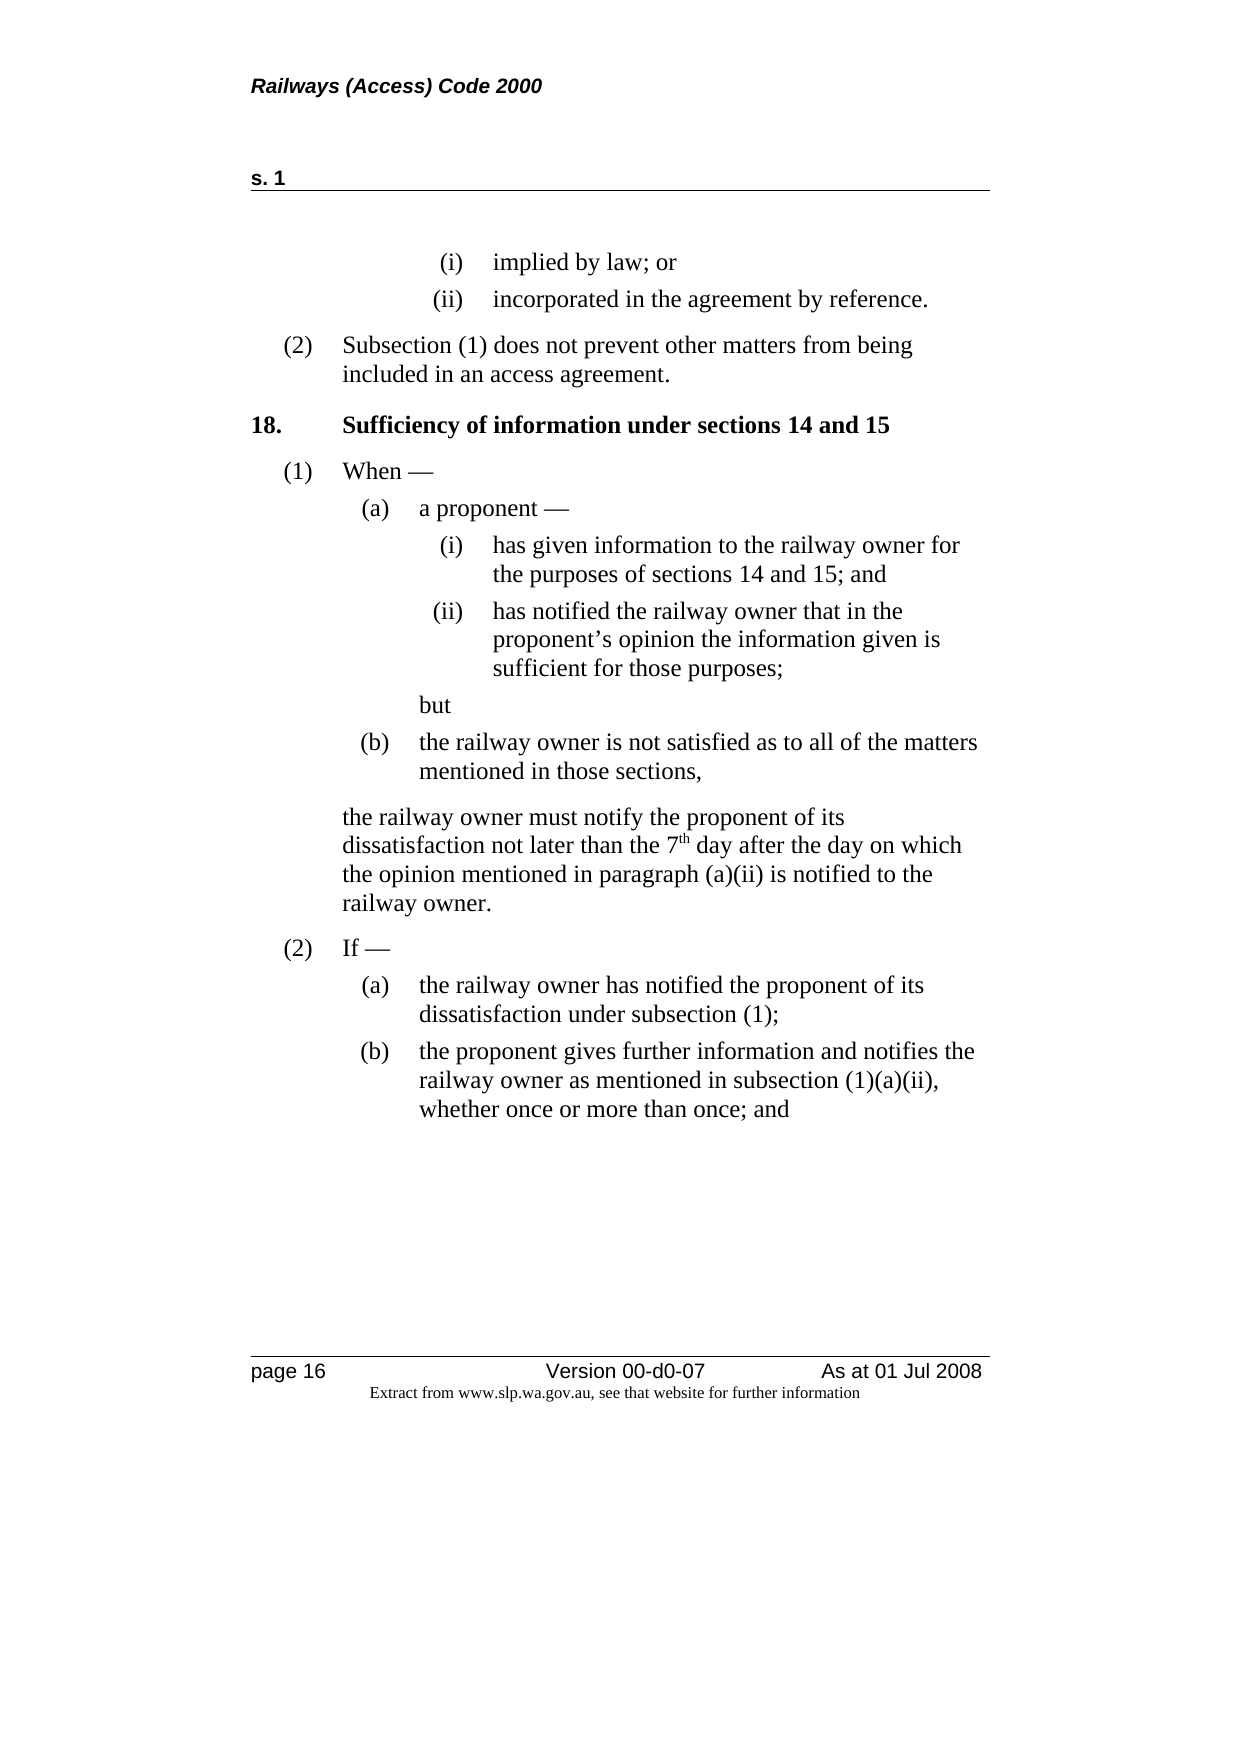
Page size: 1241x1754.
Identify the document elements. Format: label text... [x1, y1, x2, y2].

text (2) If — [251, 933, 990, 962]
text (b) the railway owner is not satisfied as to all of the matters mentioned in those sections, [251, 727, 990, 785]
text (ii) has notified the railway owner that in the proponent’s opinion the information given is sufficient for those purposes; [251, 596, 990, 682]
text (a) the railway owner has notified the proponent of its dissatisfaction under subsection (1); [251, 970, 990, 1028]
text (ii) incorporated in the agreement by reference. [251, 284, 990, 313]
text the railway owner must notify the proponent of its dissatisfaction not later than the 7th day after the day on which the opinion mentioned in paragraph (a)(ii) is notified to the railway owner. [251, 802, 990, 917]
text (b) the proponent gives further information and notifies the railway owner as mentioned in subsection (1)(a)(ii), whether once or more than once; and [251, 1036, 990, 1122]
text but [251, 690, 990, 719]
text (2) Subsection (1) does not prevent other matters from being included in an access agreement. [251, 330, 990, 387]
text (a) a proponent — [251, 493, 990, 522]
text (i) has given information to the railway owner for the purposes of sections 14 and 15; and [251, 530, 990, 587]
text (i) implied by law; or [251, 247, 990, 276]
text (1) When — [251, 456, 990, 484]
subtitle 18. Sufficiency of information under sections 14 and 15 [251, 410, 990, 439]
